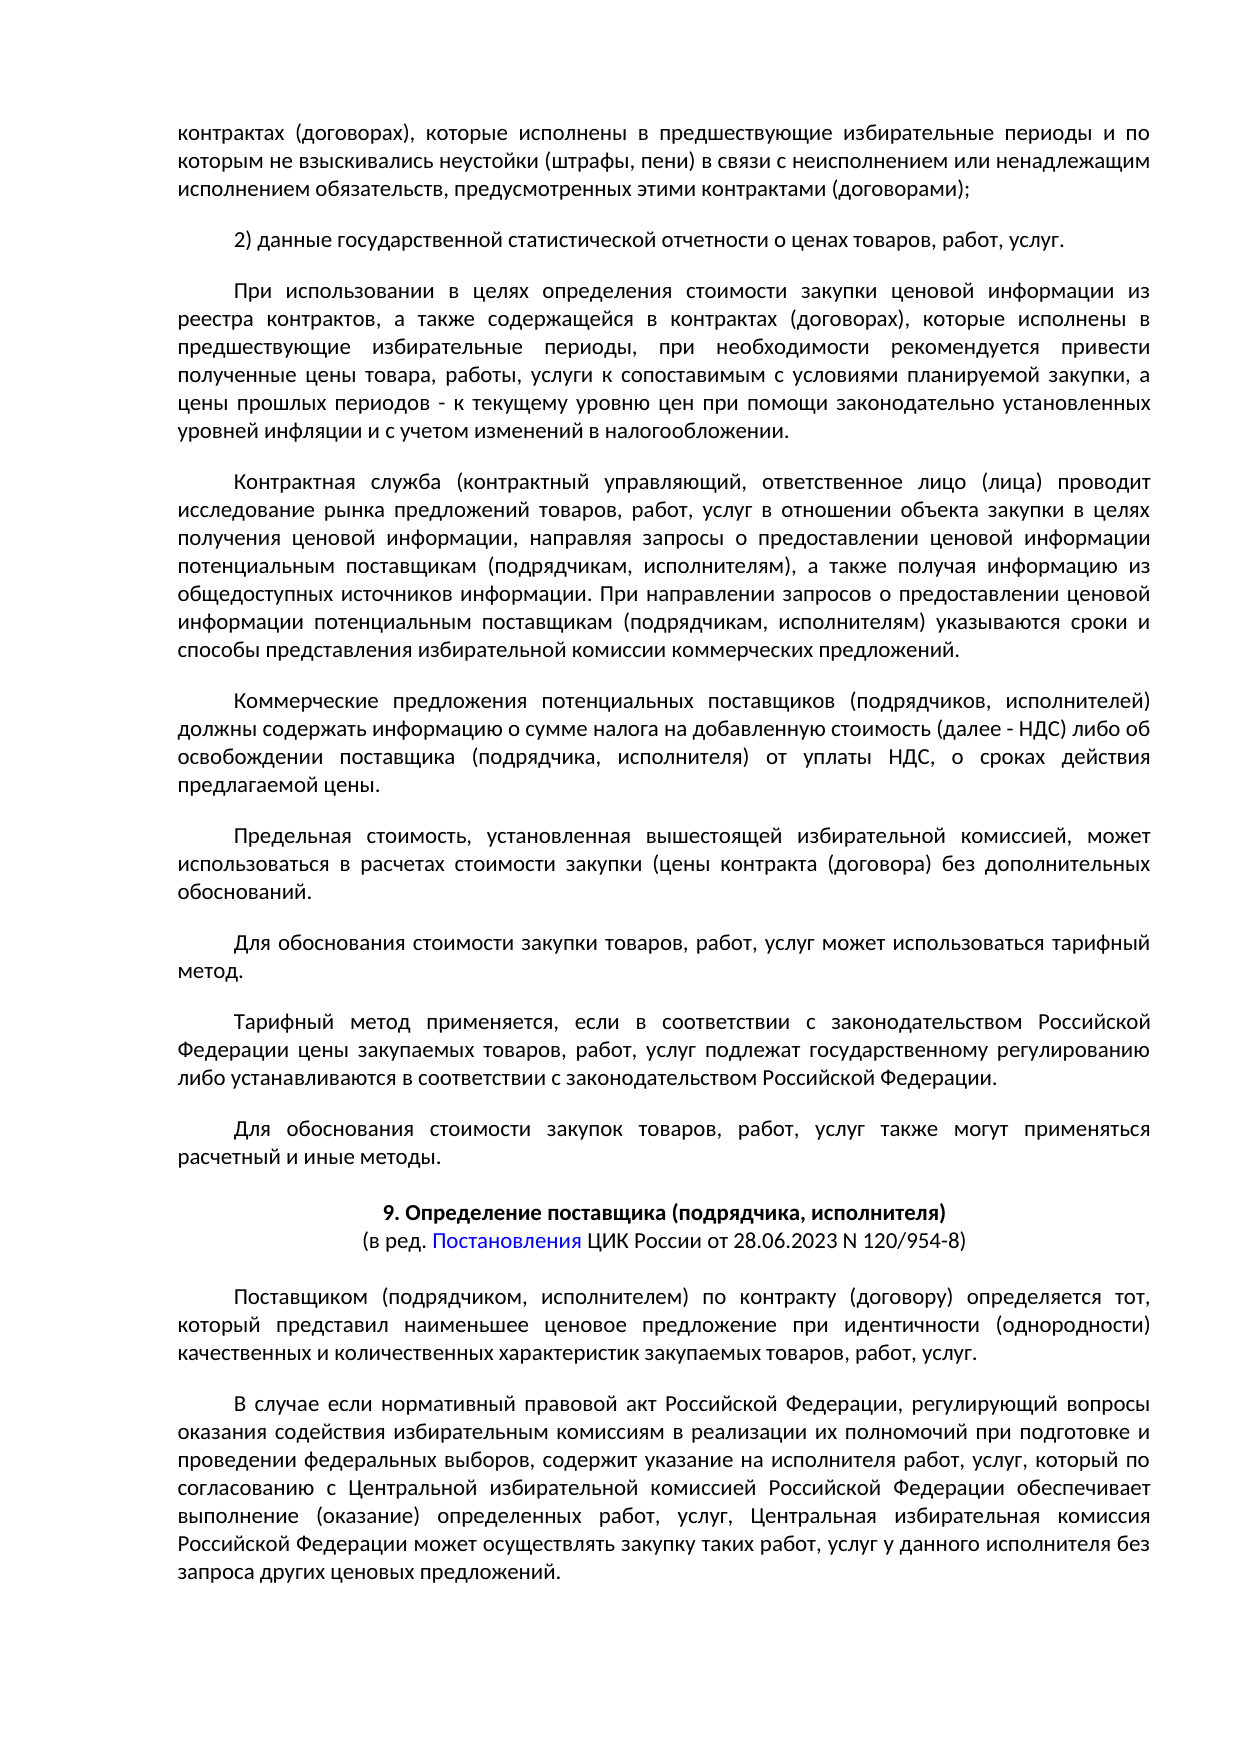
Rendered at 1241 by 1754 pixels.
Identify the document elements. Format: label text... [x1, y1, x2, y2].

text Предельная стоимость, установленная вышестоящей избирательной комиссией, может использоваться в расчетах стоимости закупки (цены контракта (договора) без дополнительных обоснований. [177, 821, 1152, 905]
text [177, 118, 1152, 202]
text (в ред. Постановления ЦИК России от 28.06.2023 N 120/954-8) [177, 1226, 1152, 1254]
text Для обоснования стоимости закупки товаров, работ, услуг может использоваться тарифный метод. [177, 928, 1152, 984]
text Поставщиком (подрядчиком, исполнителем) по контракту (договору) определяется тот, который представил наименьшее ценовое предложение при идентичности (однородности) качественных и количественных характеристик закупаемых товаров, работ, услуг. [177, 1282, 1152, 1366]
text Контрактная служба (контрактный управляющий, ответственное лицо (лица) проводит исследование рынка предложений товаров, работ, услуг в отношении объекта закупки в целях получения ценовой информации, направляя запросы о предоставлении ценовой информации потенциальным поставщикам (подрядчикам, исполнителям), а также получая информацию из общедоступных источников информации. При направлении запросов о предоставлении ценовой информации потенциальным поставщикам (подрядчикам, исполнителям) указываются сроки и способы представления избирательной комиссии коммерческих предложений. [177, 467, 1152, 663]
text Для обоснования стоимости закупок товаров, работ, услуг также могут применяться расчетный и иные методы. [177, 1114, 1152, 1170]
title 9. Определение поставщика (подрядчика, исполнителя) [177, 1198, 1152, 1226]
text Коммерческие предложения потенциальных поставщиков (подрядчиков, исполнителей) должны содержать информацию о сумме налога на добавленную стоимость (далее - НДС) либо об освобождении поставщика (подрядчика, исполнителя) от уплаты НДС, о сроках действия предлагаемой цены. [177, 686, 1152, 798]
text Тарифный метод применяется, если в соответствии с законодательством Российской Федерации цены закупаемых товаров, работ, услуг подлежат государственному регулированию либо устанавливаются в соответствии с законодательством Российской Федерации. [177, 1007, 1152, 1091]
text 2) данные государственной статистической отчетности о ценах товаров, работ, услуг. [177, 225, 1152, 253]
text При использовании в целях определения стоимости закупки ценовой информации из реестра контрактов, а также содержащейся в контрактах (договорах), которые исполнены в предшествующие избирательные периоды, при необходимости рекомендуется привести полученные цены товара, работы, услуги к сопоставимым с условиями планируемой закупки, а цены прошлых периодов - к текущему уровню цен при помощи законодательно установленных уровней инфляции и с учетом изменений в налогообложении. [177, 276, 1152, 444]
text В случае если нормативный правовой акт Российской Федерации, регулирующий вопросы оказания содействия избирательным комиссиям в реализации их полномочий при подготовке и проведении федеральных выборов, содержит указание на исполнителя работ, услуг, который по согласованию с Центральной избирательной комиссией Российской Федерации обеспечивает выполнение (оказание) определенных работ, услуг, Центральная избирательная комиссия Российской Федерации может осуществлять закупку таких работ, услуг у данного исполнителя без запроса других ценовых предложений. [177, 1389, 1152, 1585]
